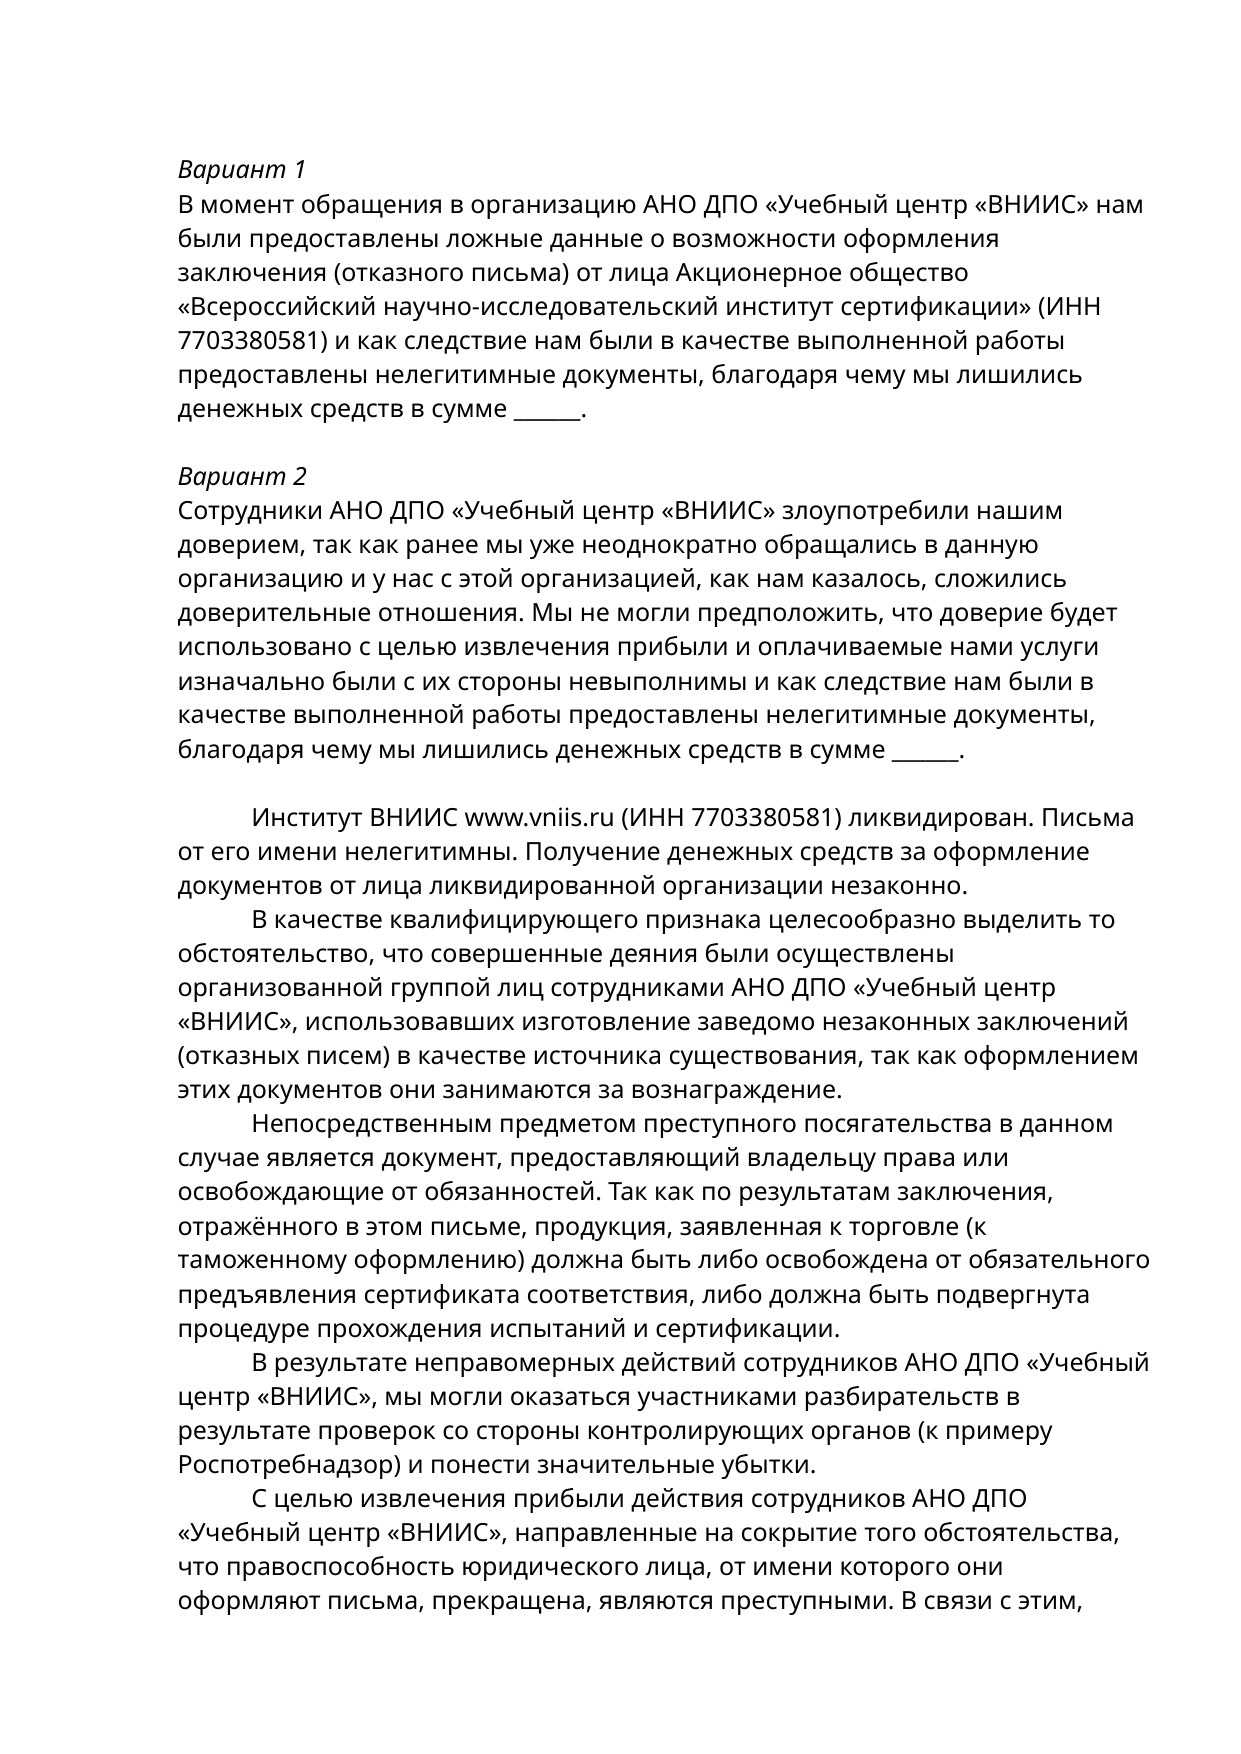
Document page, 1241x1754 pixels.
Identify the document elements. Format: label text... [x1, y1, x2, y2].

text В результате неправомерных действий сотрудников АНО ДПО «Учебный центр «ВНИИС», мы могли оказаться участниками разбирательств в результате проверок со стороны контролирующих органов (к примеру Роспотребнадзор) и понести значительные убытки. [177, 1344, 1152, 1481]
text В качестве квалифицирующего признака целесообразно выделить то обстоятельство, что совершенные деяния были осуществлены организованной группой лиц сотрудниками АНО ДПО «Учебный центр «ВНИИС», использовавших изготовление заведомо незаконных заключений (отказных писем) в качестве источника существования, так как оформлением этих документов они занимаются за вознаграждение. [177, 902, 1152, 1106]
text В момент обращения в организацию АНО ДПО «Учебный центр «ВНИИС» нам были предоставлены ложные данные о возможности оформления заключения (отказного письма) от лица Акционерное общество «Всероссийский научно-исследовательский институт сертификации» (ИНН 7703380581) и как следствие нам были в качестве выполненной работы предоставлены нелегитимные документы, благодаря чему мы лишились денежных средств в сумме ______. [177, 186, 1152, 425]
text Непосредственным предметом преступного посягательства в данном случае является документ, предоставляющий владельцу права или освобождающие от обязанностей. Так как по результатам заключения, отражённого в этом письме, продукция, заявленная к торговле (к таможенному оформлению) должна быть либо освобождена от обязательного предъявления сертификата соответствия, либо должна быть подвергнута процедуре прохождения испытаний и сертификации. [177, 1106, 1152, 1344]
text Вариант 1 [177, 152, 1152, 186]
text Сотрудники АНО ДПО «Учебный центр «ВНИИС» злоупотребили нашим доверием, так как ранее мы уже неоднократно обращались в данную организацию и у нас с этой организацией, как нам казалось, сложились доверительные отношения. Мы не могли предположить, что доверие будет использовано с целью извлечения прибыли и оплачиваемые нами услуги изначально были с их стороны невыполнимы и как следствие нам были в качестве выполненной работы предоставлены нелегитимные документы, благодаря чему мы лишились денежных средств в сумме ______. [177, 493, 1152, 765]
text Вариант 2 [177, 459, 1152, 493]
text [177, 1481, 1152, 1617]
text Институт ВНИИС www.vniis.ru (ИНН 7703380581) ликвидирован. Письма от его имени нелегитимны. Получение денежных средств за оформление документов от лица ликвидированной организации незаконно. [177, 799, 1152, 902]
